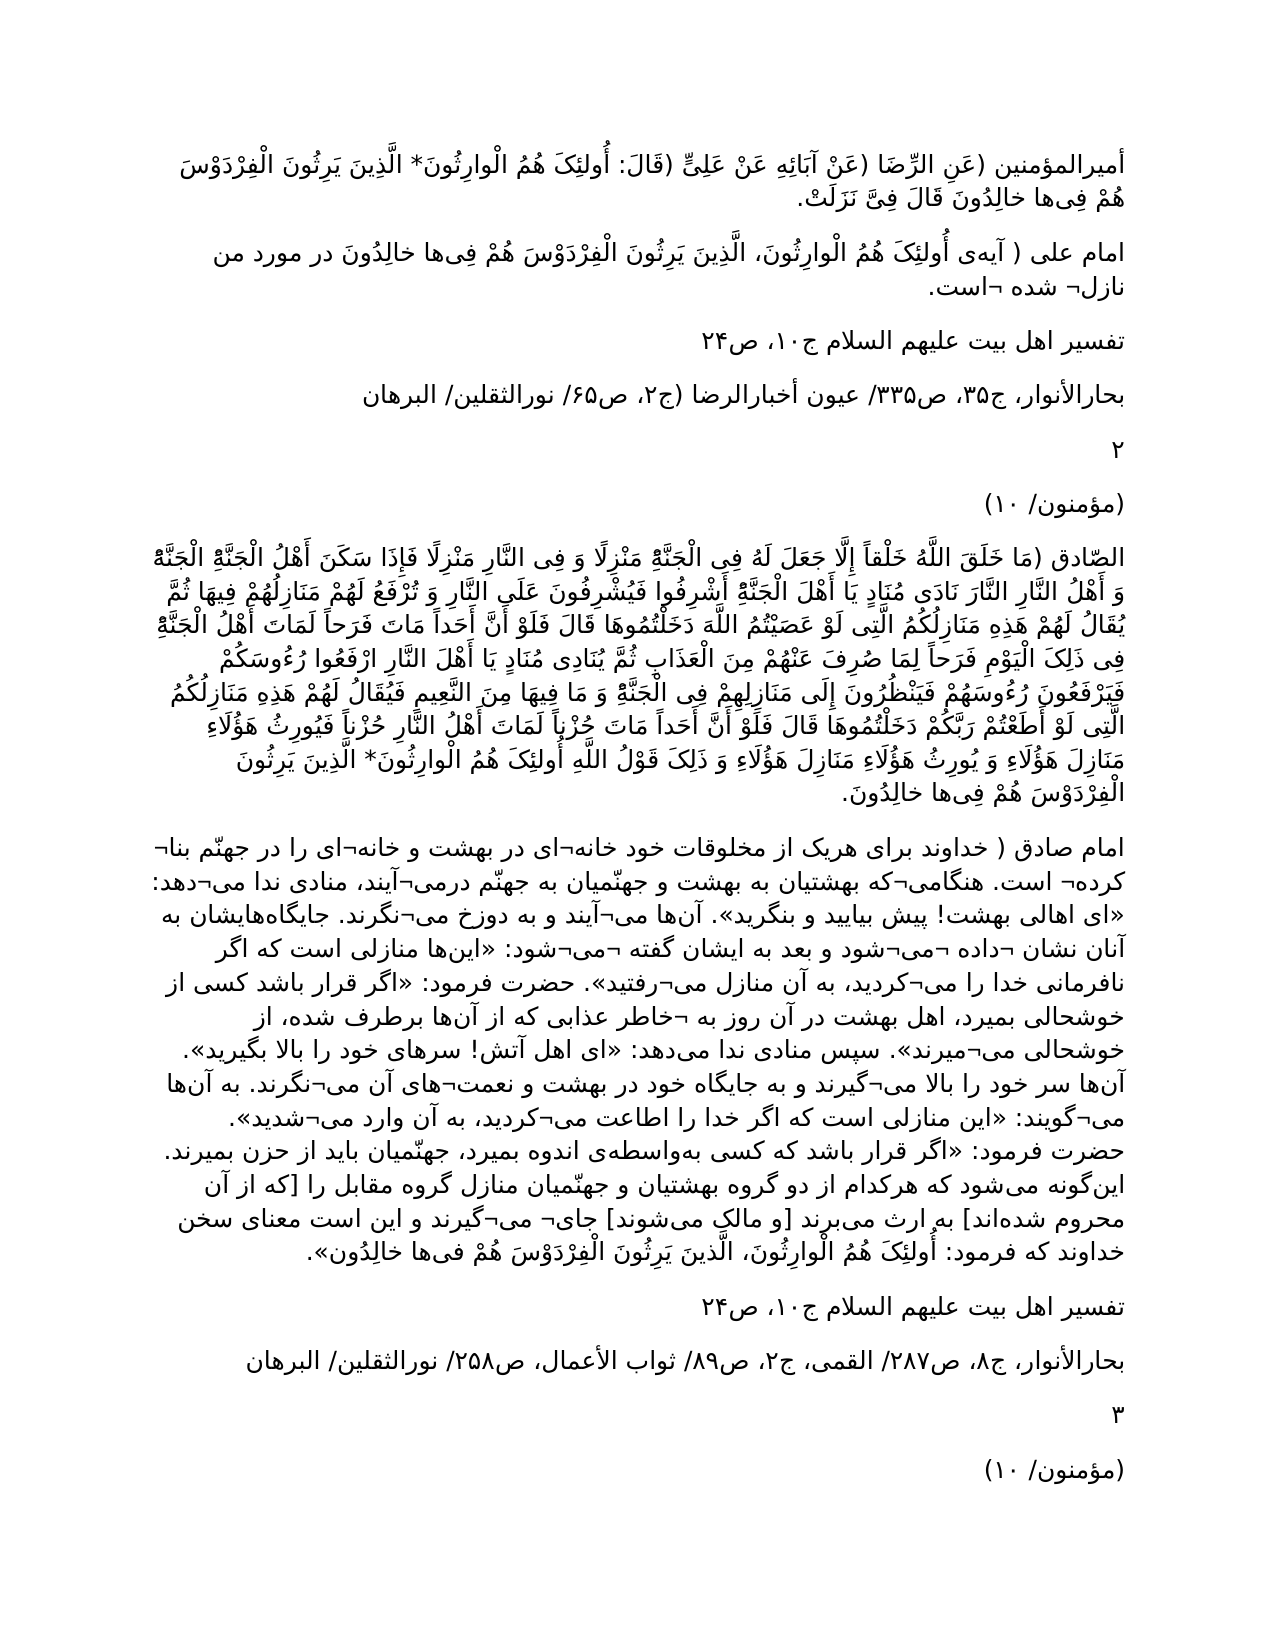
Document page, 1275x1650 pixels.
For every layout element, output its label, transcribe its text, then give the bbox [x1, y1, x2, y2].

text ۲ [150, 435, 1125, 464]
text (مؤمنون/ ۱۰) [150, 1455, 1125, 1484]
text بحارالأنوار، ج۸، ص۲۸۷/ القمی، ج۲، ص۸۹/ ثواب الأعمال، ص۲۵۸/ نورالثقلین/ البرهان [150, 1346, 1125, 1375]
text تفسیر اهل بیت علیهم السلام ج۱۰، ص۲۴ [150, 326, 1125, 355]
text (مؤمنون/ ۱۰) [150, 489, 1125, 518]
text بحارالأنوار، ج۳۵، ص۳۳۵/ عیون أخبارالرضا (ج۲، ص۶۵/ نورالثقلین/ البرهان [150, 380, 1125, 409]
text ۳ [150, 1400, 1125, 1429]
text الصّادق (مَا خَلَقَ اللَّهُ خَلْقاً إِلَّا جَعَلَ لَهُ فِی الْجَنَّهًِْ مَنْزِلًا وَ فِی النَّارِ مَنْزِلًا فَإِذَا سَکَنَ أَهْلُ الْجَنَّهًِْ الْجَنَّهًَْ وَ أَهْلُ النَّارِ النَّارَ نَادَی مُنَادٍ یَا أَهْلَ الْجَنَّهًِْ أَشْرِفُوا فَیُشْرِفُونَ عَلَی النَّارِ وَ تُرْفَعُ لَهُمْ مَنَازِلُهُمْ فِیهَا ثُمَّ یُقَالُ لَهُمْ هَذِهِ مَنَازِلُکُمُ الَّتِی لَوْ عَصَیْتُمُ اللَّهَ دَخَلْتُمُوهَا قَالَ فَلَوْ أَنَّ أَحَداً مَاتَ فَرَحاً لَمَاتَ أَهْلُ الْجَنَّهًِْ فِی ذَلِکَ الْیَوْمِ فَرَحاً لِمَا صُرِفَ عَنْهُمْ مِنَ الْعَذَابِ ثُمَّ یُنَادِی مُنَادٍ یَا أَهْلَ النَّارِ ارْفَعُوا رُءُوسَکُمْ فَیَرْفَعُونَ رُءُوسَهُمْ فَیَنْظُرُونَ إِلَی مَنَازِلِهِمْ فِی الْجَنَّهًِْ وَ مَا فِیهَا مِنَ النَّعِیمِ فَیُقَالُ لَهُمْ هَذِهِ مَنَازِلُکُمُ الَّتِی لَوْ أَطَعْتُمْ رَبَّکُمْ دَخَلْتُمُوهَا قَالَ فَلَوْ أَنَّ أَحَداً مَاتَ حُزْناً لَمَاتَ أَهْلُ النَّارِ حُزْناً فَیُورِثُ هَؤُلَاءِ مَنَازِلَ هَؤُلَاءِ وَ یُورِثُ هَؤُلَاءِ مَنَازِلَ هَؤُلَاءِ وَ ذَلِکَ قَوْلُ اللَّهِ أُولئِکَ هُمُ الْوارِثُونَ* الَّذِینَ یَرِثُونَ الْفِرْدَوْسَ هُمْ فِی‌ها خالِدُونَ. [150, 543, 1125, 807]
text أمیرالمؤمنین (عَنِ الرِّضَا (عَنْ آبَائِهِ عَنْ عَلِیٍّ (قَالَ: أُولئِکَ هُمُ الْوارِثُونَ* الَّذِینَ یَرِثُونَ الْفِرْدَوْسَ هُمْ فِی‌ها خالِدُونَ قَالَ فِیَّ نَزَلَتْ. [150, 150, 1125, 213]
text امام علی ( آیه‌ی أُولئِکَ هُمُ الْوارِثُونَ، الَّذِینَ یَرِثُونَ الْفِرْدَوْسَ هُمْ فِی‌ها خالِدُونَ در مورد من نازل¬ شده ¬است. [150, 238, 1125, 301]
text تفسیر اهل بیت علیهم السلام ج۱۰، ص۲۴ [150, 1292, 1125, 1321]
text امام صادق ( خداوند برای هریک از مخلوقات خود خانه¬ای در بهشت و خانه¬ای را در جهنّم بنا¬ کرده¬ است. هنگامی¬که بهشتیان به بهشت و جهنّمیان به جهنّم درمی¬آیند، منادی ندا می¬دهد: «ای اهالی بهشت! پیش بیایید و بنگرید». آن‌ها می¬آیند و به دوزخ می¬نگرند. جایگاه‌هایشان به آنان نشان ¬داده ¬می¬شود و بعد به ایشان گفته ¬می¬شود: «این‌ها منازلی است که اگر نافرمانی خدا را می¬کردید، به آن منازل می¬رفتید». حضرت فرمود: «اگر قرار باشد کسی از خوشحالی بمیرد، اهل بهشت در آن روز به ¬خاطر عذابی که از آن‌ها برطرف شده، از خوشحالی می¬میرند». سپس منادی ندا می‌دهد: «ای اهل آتش! سرهای خود را بالا بگیرید». آن‌ها سر خود را بالا می¬گیرند و به جایگاه خود در بهشت و نعمت¬های آن می¬نگرند. به آن‌ها می¬گویند: «این منازلی است که اگر خدا را اطاعت می¬کردید، به آن وارد می¬شدید». حضرت فرمود: «اگر قرار باشد که کسی به‌واسطه‌ی اندوه بمیرد، جهنّمیان باید از حزن بمیرند. این‌گونه می‌شود که هرکدام از دو گروه بهشتیان و جهنّمیان منازل گروه مقابل را [که از آن محروم شده‌اند] به ارث می‌برند [و مالک می‌شوند] جای¬ می¬گیرند و این است معنای سخن خداوند که فرمود: أُولئِکَ هُمُ الْوارِثُونَ، الَّذینَ یَرِثُونَ الْفِرْدَوْسَ هُمْ فی‌ها خالِدُون». [150, 833, 1125, 1266]
